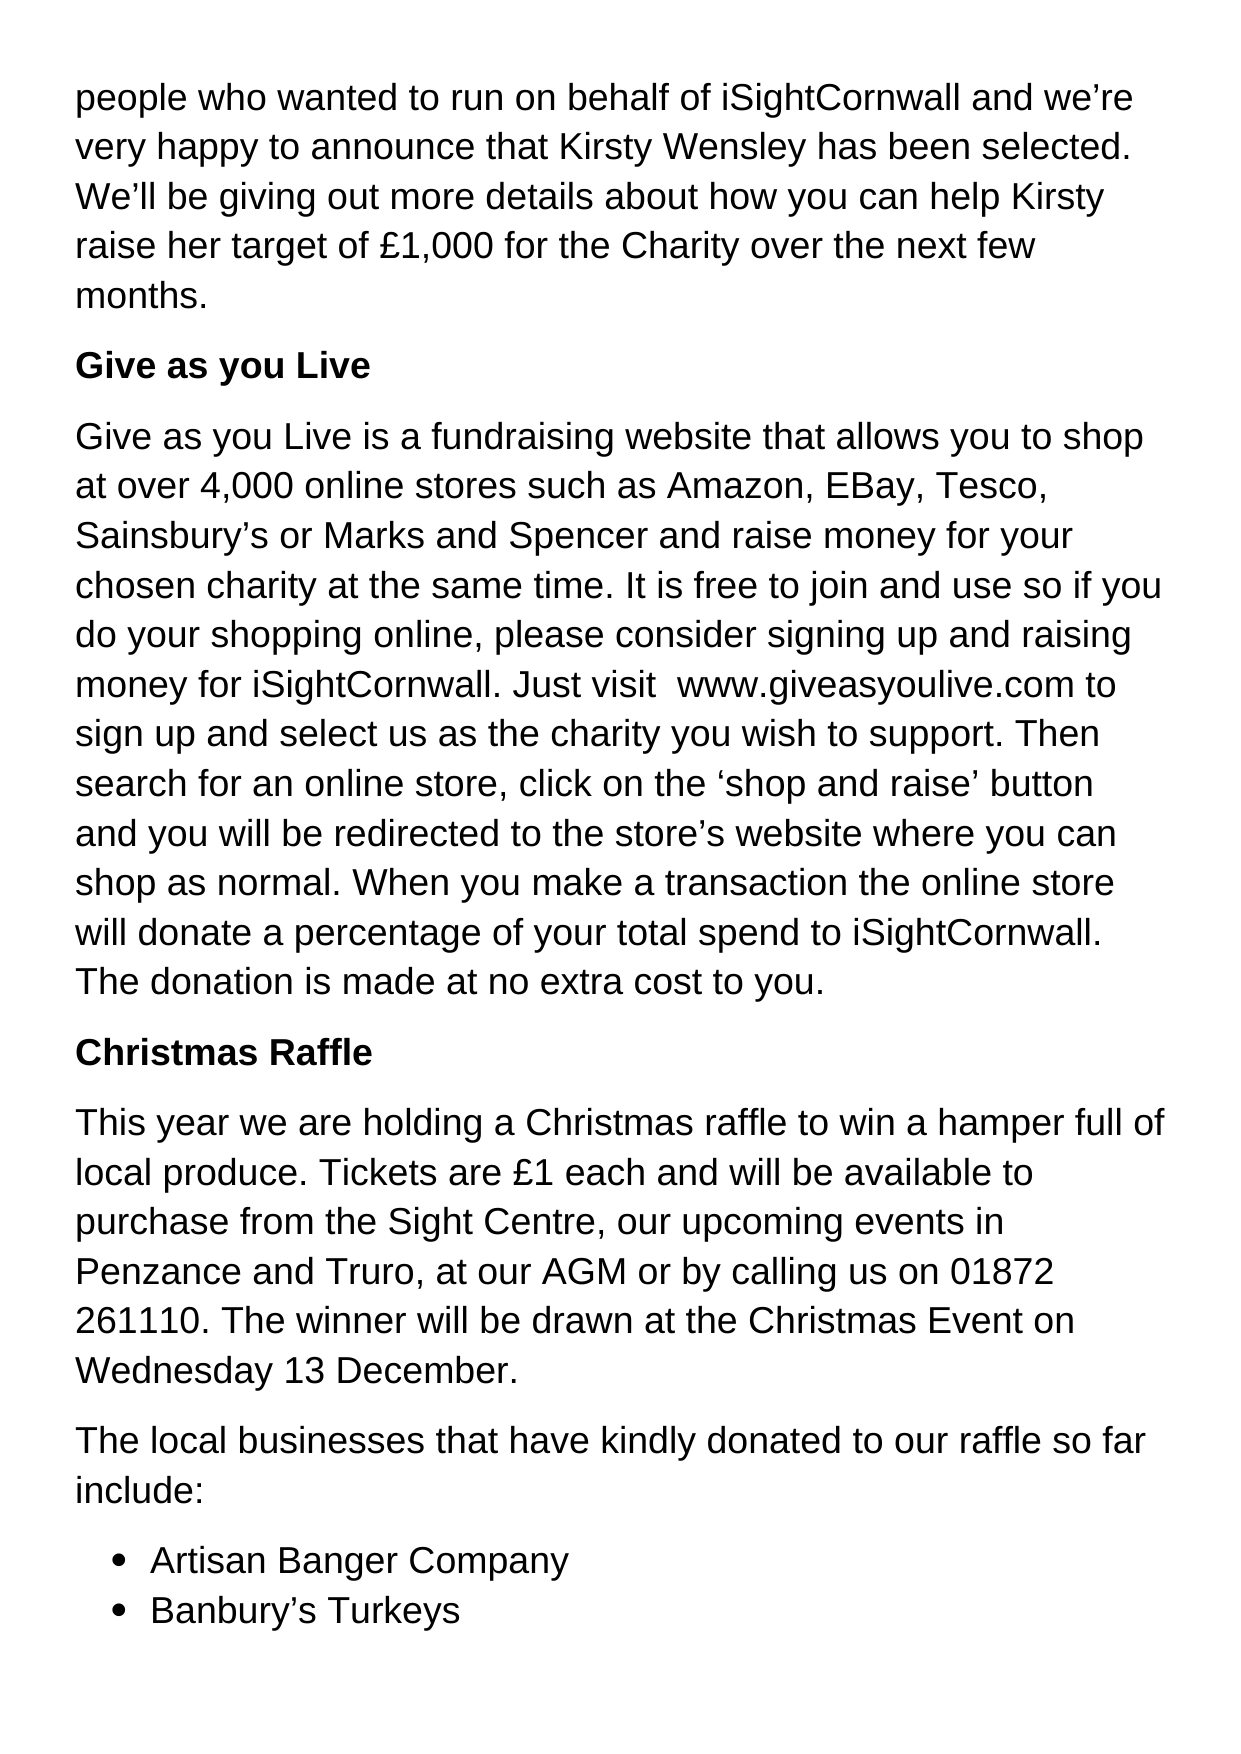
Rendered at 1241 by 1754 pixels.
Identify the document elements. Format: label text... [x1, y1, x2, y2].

text Give as you Live [75, 344, 1165, 387]
list Artisan Banger Company [112, 1539, 1165, 1582]
text This year we are holding a Christmas raffle to win a hamper full of local produce. Tickets are £1 each and will be available to purchase from the Sight Centre, our upcoming events in Penzance and Truro, at our AGM or by calling us on 01872 261110. The winner will be drawn at the Christmas Event on Wednesday 13 December. [75, 1100, 1165, 1391]
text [75, 75, 1165, 316]
text The local businesses that have kindly donated to our raffle so far include: [75, 1419, 1165, 1511]
text Christmas Raffle [75, 1030, 1165, 1073]
text Give as you Live is a fundraising website that allows you to shop at over 4,000 online stores such as Amazon, EBay, Tesco, Sainsbury’s or Marks and Spencer and raise money for your chosen charity at the same time. It is free to join and use so if you do your shopping online, please consider signing up and raising money for iSightCornwall. Just visit www.giveasyoulive.com to sign up and select us as the charity you wish to support. Then search for an online store, click on the ‘shop and raise’ button and you will be redirected to the store’s website where you can shop as normal. When you make a transaction the online store will donate a percentage of your total spend to iSightCornwall. The donation is made at no extra cost to you. [75, 414, 1165, 1003]
list Banbury’s Turkeys [112, 1588, 1165, 1632]
